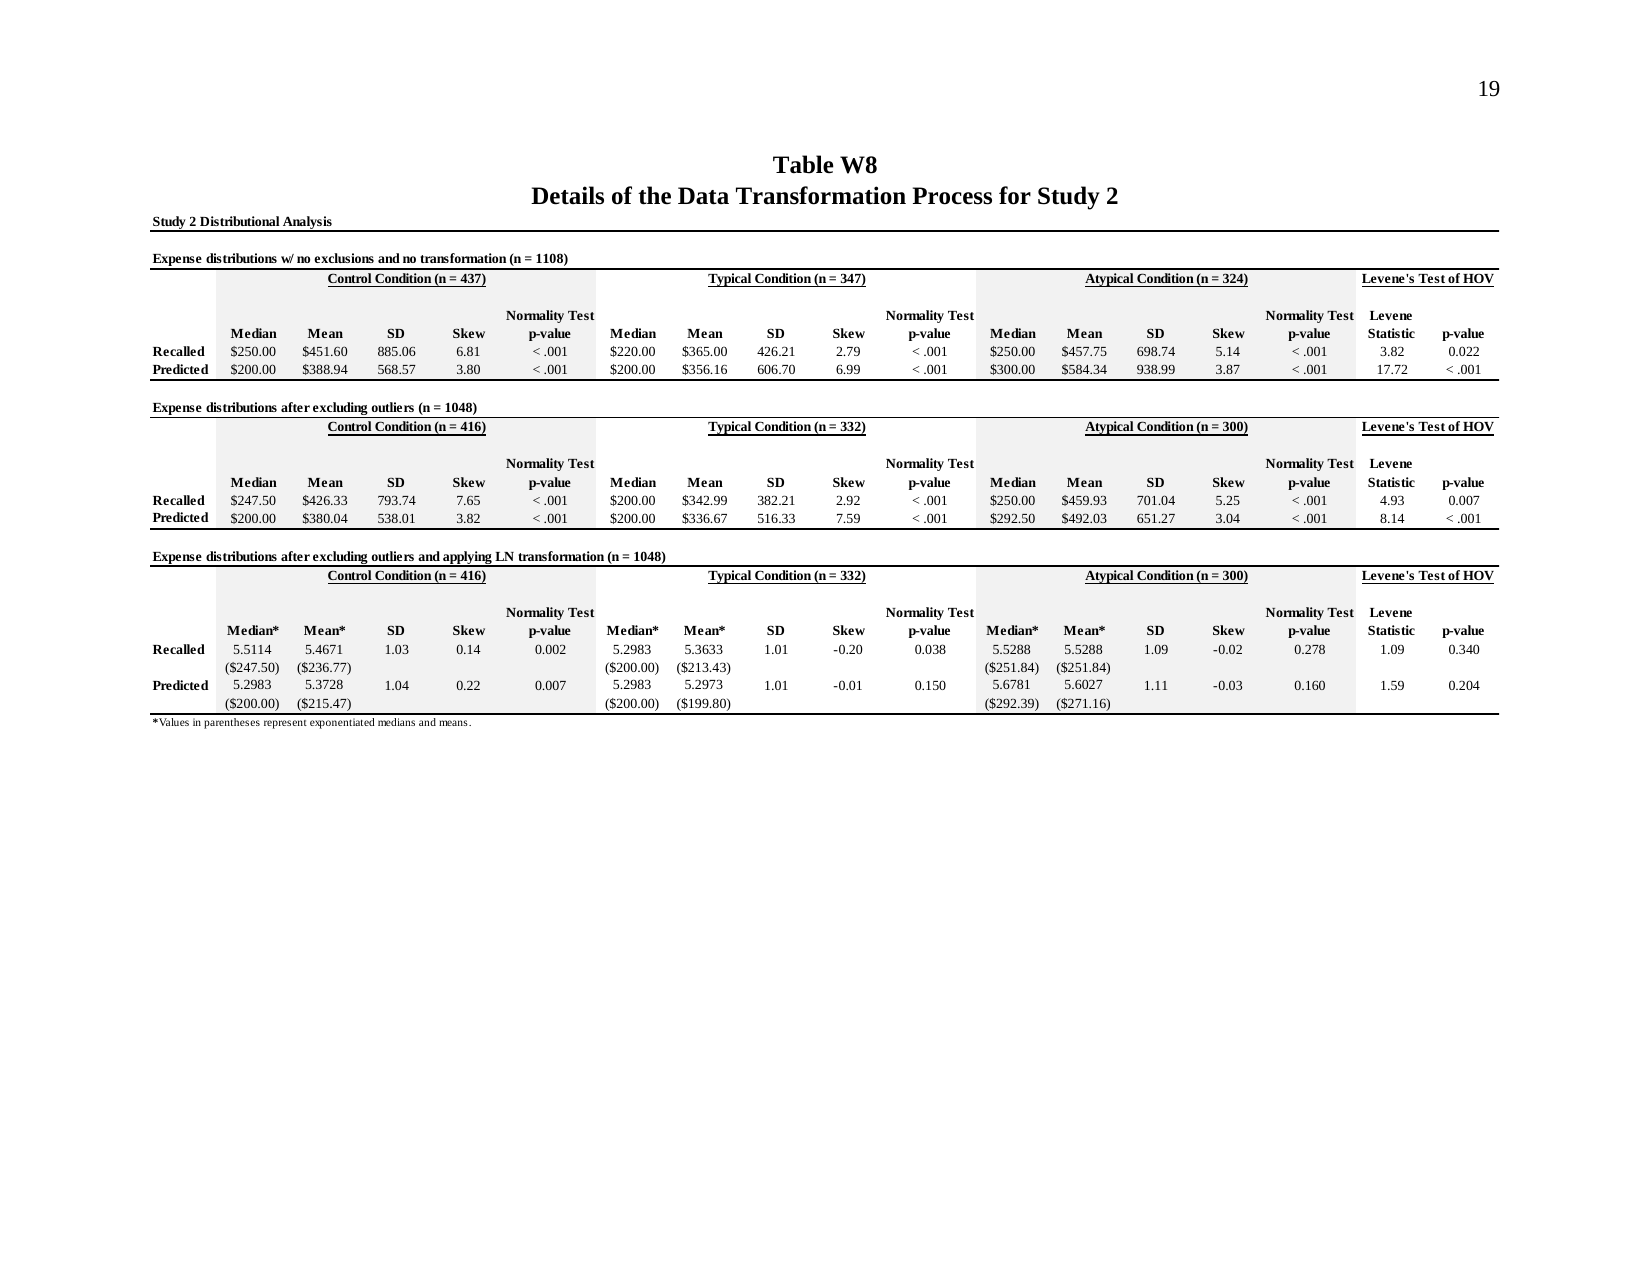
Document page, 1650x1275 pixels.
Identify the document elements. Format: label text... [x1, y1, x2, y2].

text Details of the Data Transformation Process for Study 2 [150, 181, 1500, 210]
text Table W8 [150, 150, 1500, 179]
